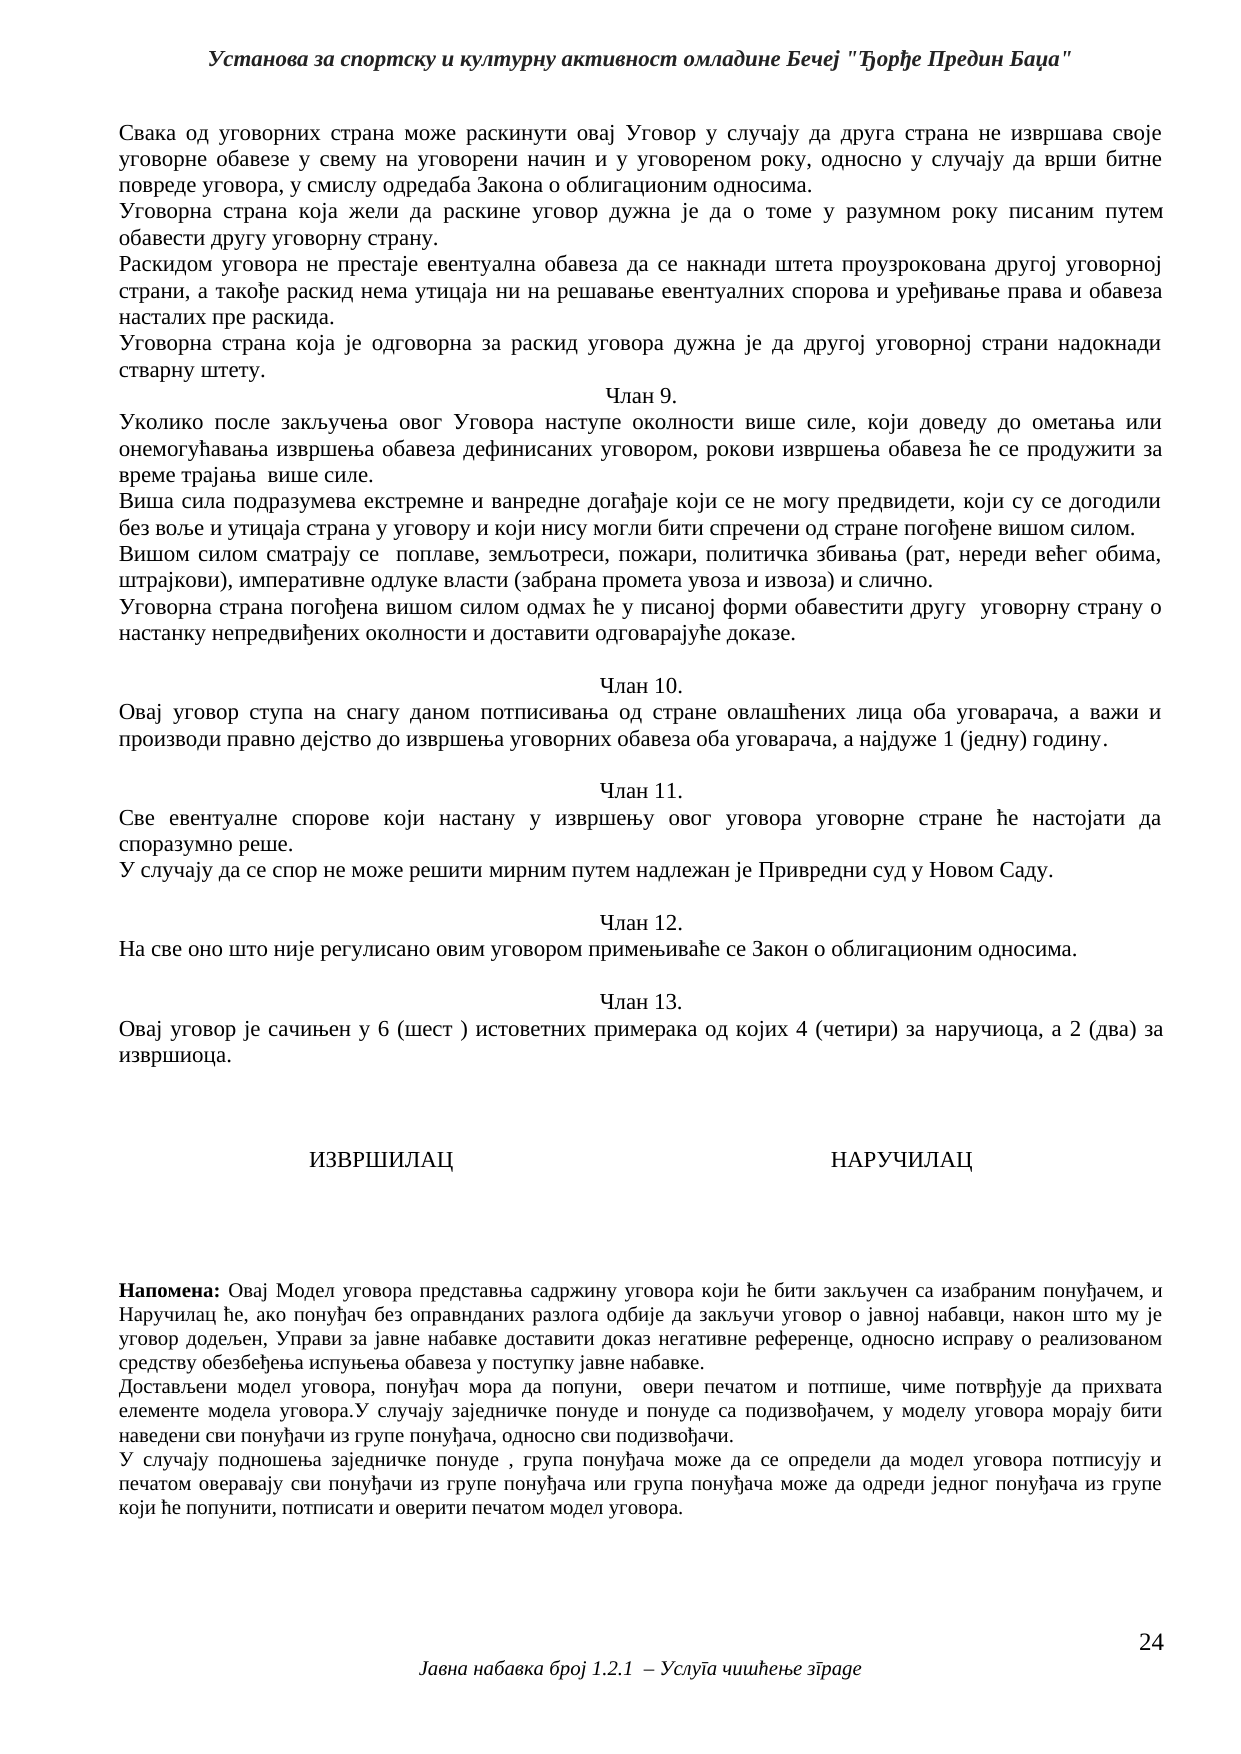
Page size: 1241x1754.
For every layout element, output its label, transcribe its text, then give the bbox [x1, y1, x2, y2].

text Уколико после закључења овог Уговора наступе околности више силе, који доведу до ометања или онемогућавања извршења обавеза дефинисаних уговором, рокови извршења обавеза ће се продужити за време трајања више силе. [118, 408, 1164, 487]
text Овај уговор је сачињен у 6 (шест ) истоветних примерака од којих 4 (четири) за наручиоца, а 2 (два) за извршиоца. [118, 1014, 1164, 1067]
text Члан 12. [118, 909, 1164, 936]
text Члан 13. [118, 988, 1164, 1014]
text Члан 10. [118, 672, 1164, 698]
text Вишом силом сматрају се поплаве, земљотреси, пожари, политичка збивања (рат, нереди већег обима, штрајкови), императивне одлуке власти (забрана промета увоза и извоза) и слично. [118, 540, 1164, 593]
text Достављени модел уговора, понуђач мора да попуни, овери печатом и потпише, чиме потврђује да прихвата елементе модела уговора.У случају заједничке понуде и понуде са подизвођачем, у моделу уговора морају бити наведени сви понуђачи из групе понуђача, односно сви подизвођачи. [118, 1374, 1164, 1447]
text Уговорна страна погођена вишом силом одмах ће у писаној форми обавестити другу уговорну страну о настанку непредвиђених околности и доставити одговарајуће доказе. [118, 593, 1164, 646]
text Свака од уговорних страна може раскинути овај Уговор у случају да друга страна не извршава своје уговорне обавезе у свему на уговорени начин и у уговореном року, односно у случају да врши битне повреде уговора, у смислу одредаба Закона о облигационим односима. [118, 118, 1164, 198]
text Напомена: Овај Модел уговора представња садржину уговора који ће бити закључен са изабраним понуђачем, и Наручилац ће, ако понуђач без оправнданих разлога одбије да закључи уговор о јавној набавци, након што му је уговор додељен, Управи за јавне набавке доставити доказ негативне референце, односно исправу о реализованом средству обезбеђења испуњења обавеза у поступку јавне набавке. [118, 1278, 1164, 1374]
text Виша сила подразумева екстремне и ванредне догађаје који се не могу предвидети, који су се догодили без воље и утицаја страна у уговору и који нису могли бити спречени од стране погођене вишом силом. [118, 487, 1164, 540]
text Овај уговор ступа на снагу даном потписивања од стране овлашћених лица оба уговарача, а важи и производи правно дејство до извршења уговорних обавеза оба уговарача, a најдуже 1 (једну) годину. [118, 698, 1164, 751]
text Све евентуалне спорове који настану у извршењу овог уговора уговорне стране ће настојати да споразумно реше. [118, 804, 1164, 856]
text Уговорна страна која жели да раскине уговор дужна је да о томе у разумном року писаним путем обавести другу уговорну страну. [118, 198, 1164, 250]
text ИЗВРШИЛАЦ НАРУЧИЛАЦ [118, 1146, 1164, 1173]
text Члан 9. [118, 382, 1164, 408]
text У случају подношења заједничке понуде , група понуђача може да се определи да модел уговора потписују и печатом оверавају сви понуђачи из групе понуђача или група понуђача може да одреди једног понуђача из групе који ће попунити, потписати и оверити печатом модел уговора. [118, 1447, 1164, 1519]
text На све оно што није регулисано овим уговором примењиваће се Закон о облигационим односима. [118, 936, 1164, 962]
text Уговорна страна која је одговорна за раскид уговора дужна је да другој уговорној страни надокнади стварну штету. [118, 329, 1164, 382]
text Раскидом уговора не престаје евентуална обавеза да се накнади штета проузрокована другој уговорној страни, а такође раскид нема утицаја ни на решавање евентуалних спорова и уређивање права и обавеза насталих пре раскида. [118, 250, 1164, 329]
text Члан 11. [118, 777, 1164, 804]
text У случају да се спор не може решити мирним путем надлежан је Привредни суд у Новом Саду. [118, 856, 1164, 883]
